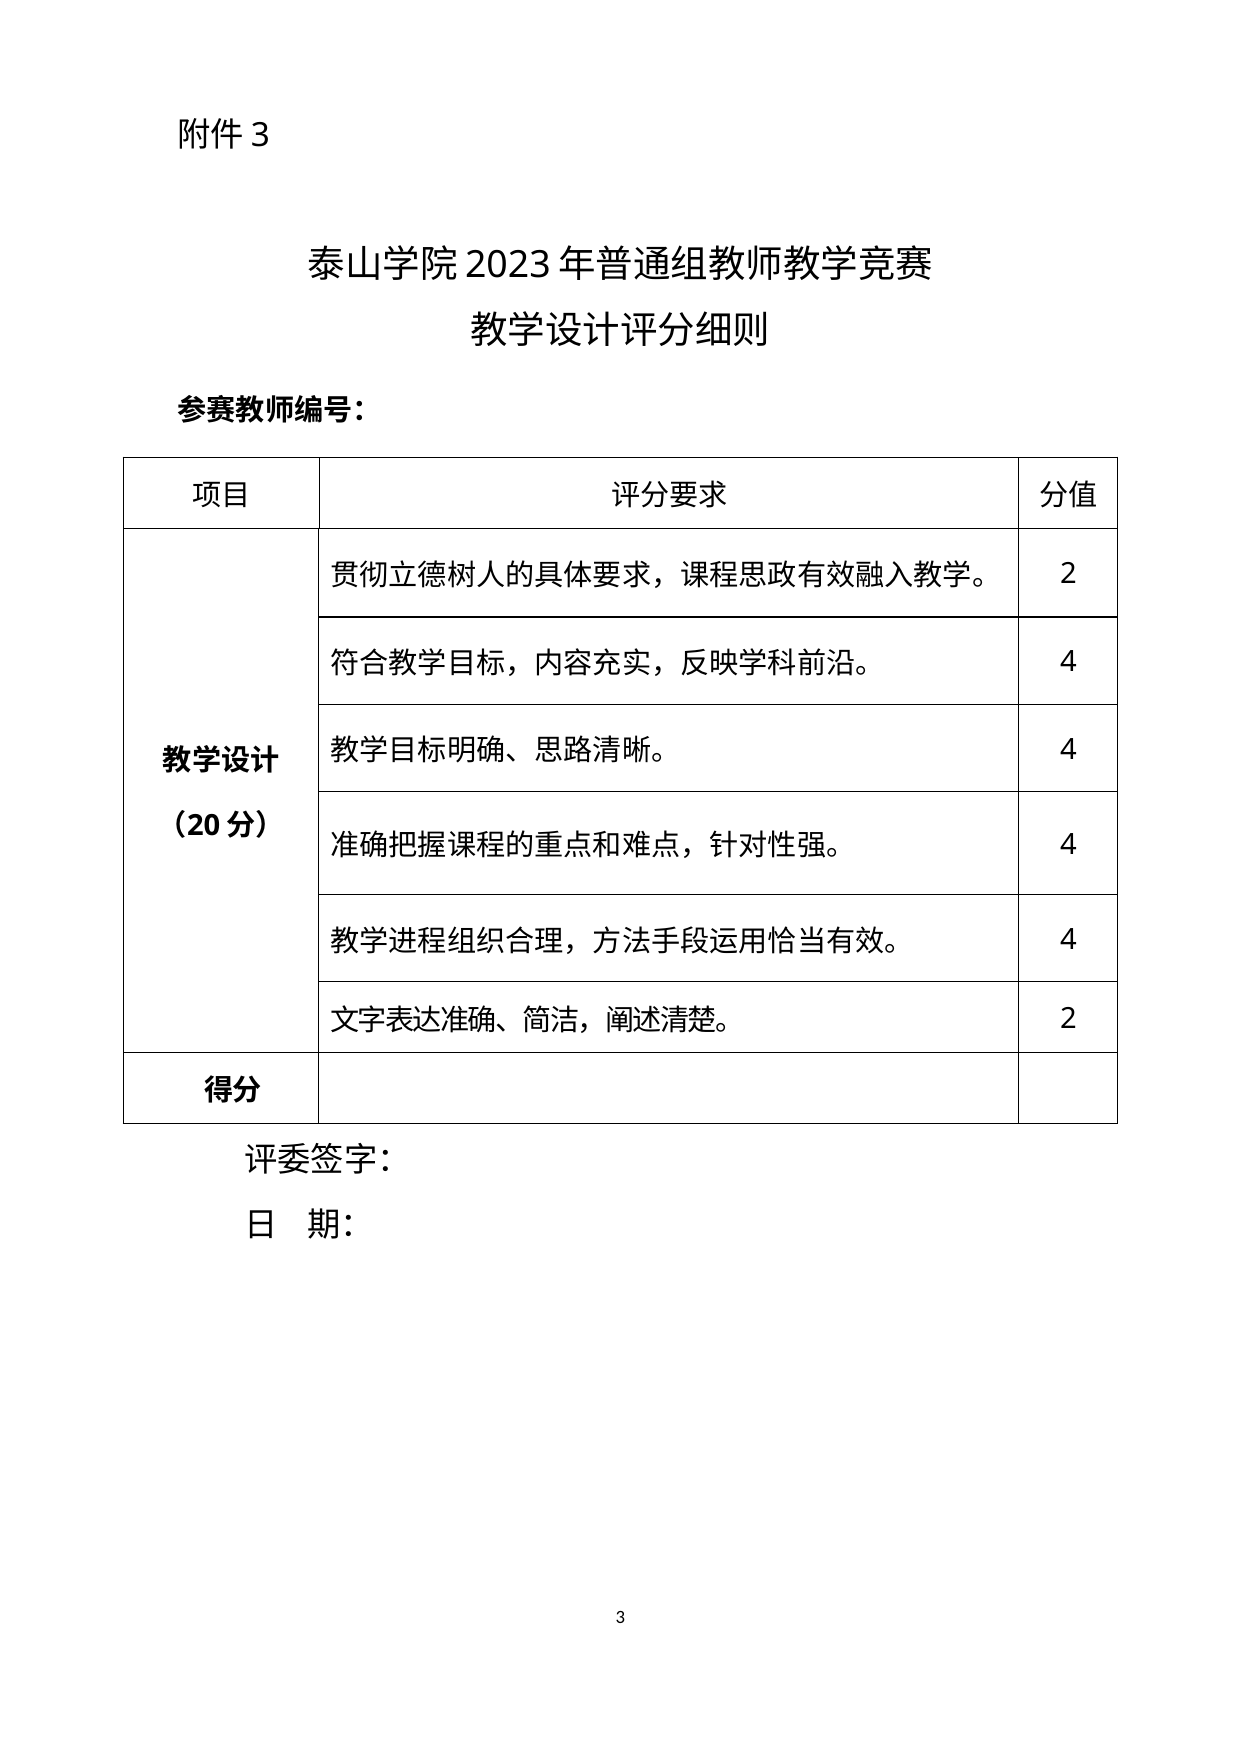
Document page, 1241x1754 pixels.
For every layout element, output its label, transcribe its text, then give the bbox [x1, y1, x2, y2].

table_cell 4 [1019, 792, 1117, 894]
table_cell 2 [1019, 529, 1117, 616]
table_cell 4 [1019, 618, 1117, 704]
table_cell 教学进程组织合理，方法手段运用恰当有效。 [319, 895, 1018, 981]
text 附件3 [177, 99, 1063, 164]
table_cell 准确把握课程的重点和难点，针对性强。 [319, 792, 1018, 894]
table_cell 文字表达准确、简洁，阐述清楚。 [319, 982, 1018, 1052]
table_cell [1019, 1053, 1117, 1123]
text 评委签字： [177, 1124, 930, 1189]
table_header 分值 [1019, 458, 1117, 527]
table_cell 2 [1019, 982, 1117, 1052]
table_cell 4 [1019, 705, 1117, 791]
table_header 评分要求 [320, 458, 1018, 527]
text 泰山学院2023年普通组教师教学竞赛 [177, 229, 1063, 294]
text 参赛教师编号： [177, 375, 1063, 440]
table_cell 符合教学目标，内容充实，反映学科前沿。 [319, 618, 1018, 704]
table_header 项目 [124, 458, 319, 527]
text 日 期： [177, 1189, 930, 1254]
table_cell 4 [1019, 895, 1117, 981]
table_cell 得分 [124, 1053, 318, 1123]
table_cell 贯彻立德树人的具体要求，课程思政有效融入教学。 [319, 529, 1018, 616]
table_cell [319, 1053, 1018, 1123]
table_cell 教学目标明确、思路清晰。 [319, 705, 1018, 791]
text 教学设计评分细则 [177, 294, 1063, 359]
table_cell 教学设计 （20分） [124, 529, 318, 1052]
